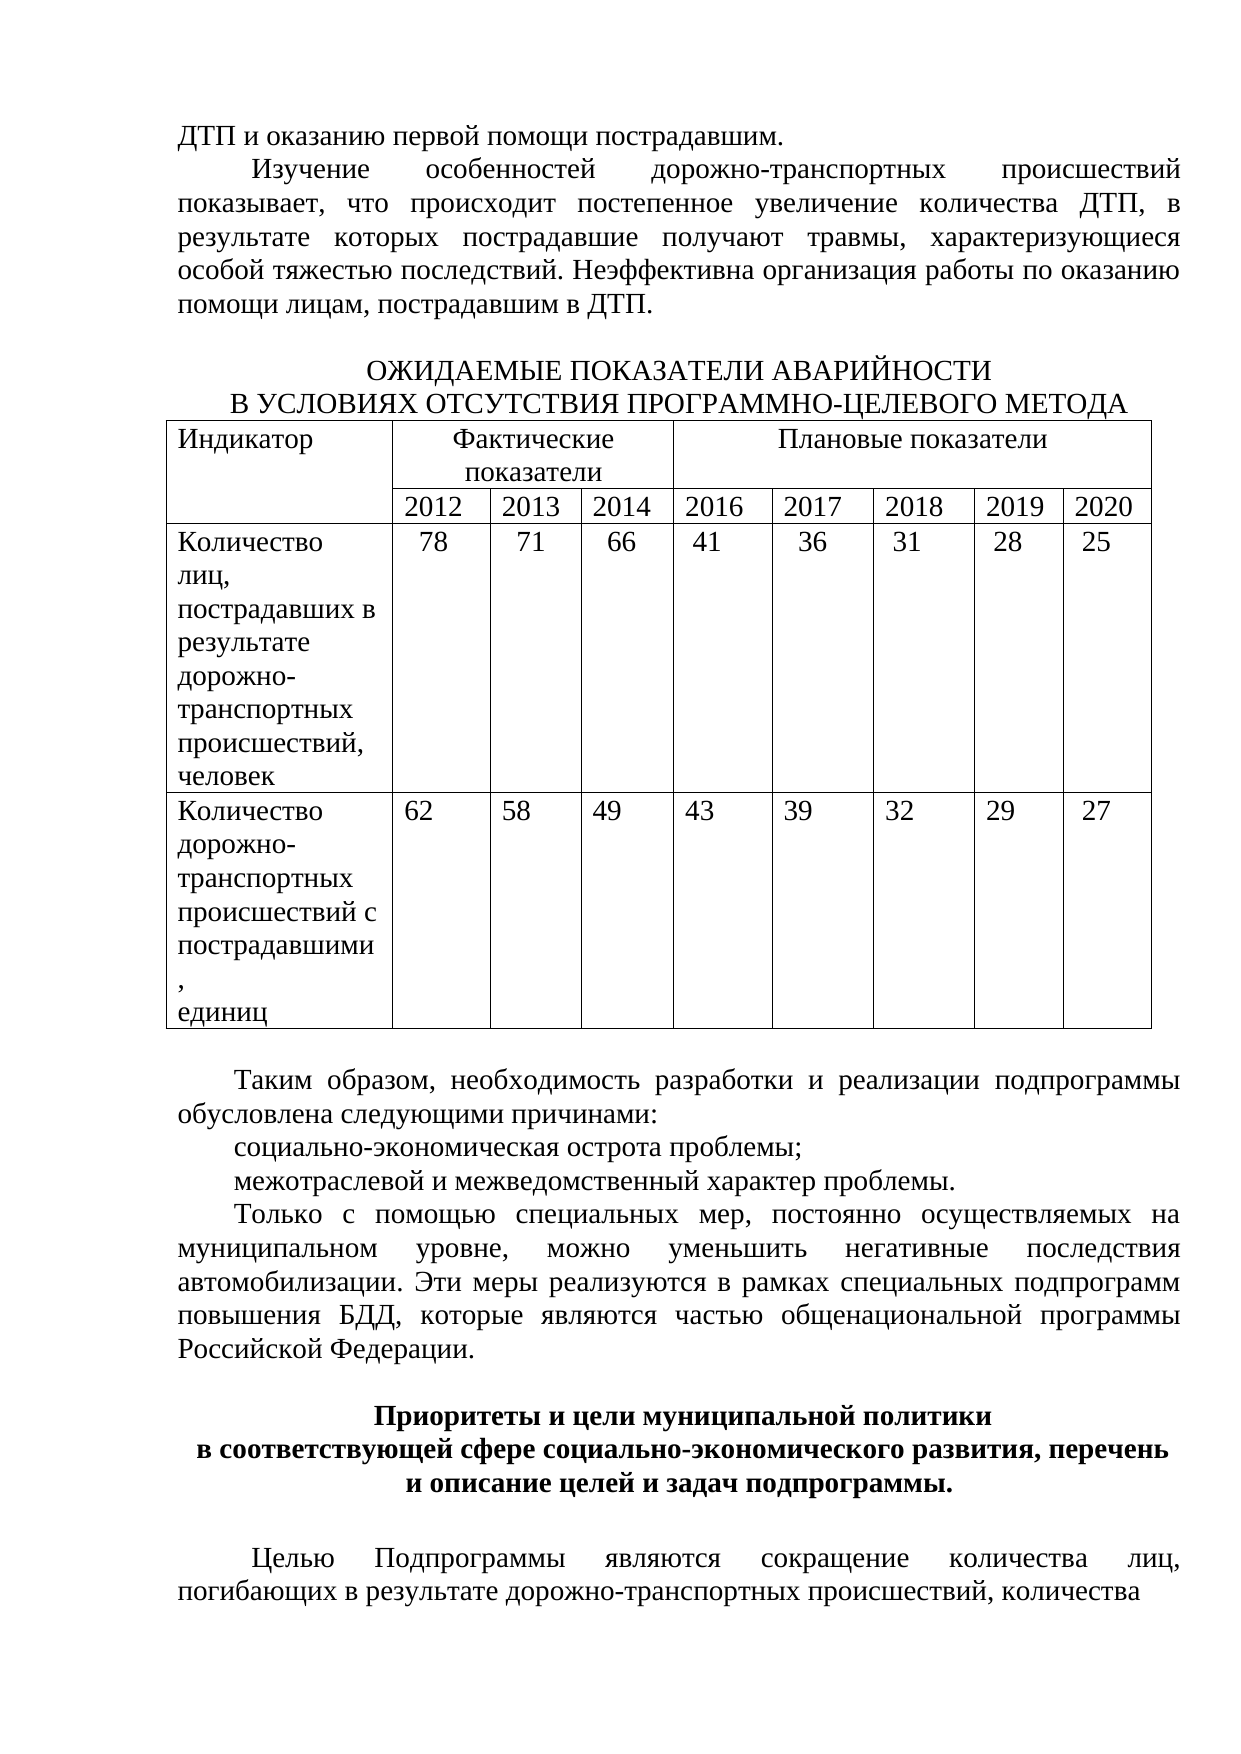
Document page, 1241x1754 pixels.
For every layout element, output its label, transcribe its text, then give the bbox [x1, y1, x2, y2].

table_cell 78 [393, 524, 490, 792]
table_cell 31 [874, 524, 974, 792]
title Изучение особенностей дорожно-транспортных происшествий показывает, что происходит постепенное увеличение количества ДТП, в результате которых пострадавшие получают травмы, характеризующиеся особой тяжестью последствий. Неэффективна организация работы по оказанию помощи лицам, пострадавшим в ДТП. [177, 152, 1181, 319]
table_cell 49 [582, 793, 673, 1028]
table_cell 2014 [582, 489, 673, 523]
text в соответствующей сфере социально-экономического развития, перечень и описание целей и задач подпрограммы. [177, 1431, 1181, 1498]
table_cell Количество дорожно-транспортных происшествий с пострадавшими, единиц [167, 793, 392, 1028]
table_header Фактические показатели [393, 421, 673, 488]
table_cell 36 [773, 524, 873, 792]
table_cell 58 [491, 793, 581, 1028]
text Таким образом, необходимость разработки и реализации подпрограммы обусловлена следующими причинами: [177, 1062, 1181, 1129]
table_cell 41 [674, 524, 772, 792]
table_cell 71 [491, 524, 581, 792]
table_cell 62 [393, 793, 490, 1028]
table_cell 29 [975, 793, 1063, 1028]
title В УСЛОВИЯХ ОТСУТСТВИЯ ПРОГРАММНО-ЦЕЛЕВОГО МЕТОДА [177, 386, 1181, 420]
table_cell 2016 [674, 489, 772, 523]
text Целью Подпрограммы являются сокращение количества лиц, погибающих в результате дорожно-транспортных происшествий, количества [177, 1540, 1181, 1607]
text социально-экономическая острота проблемы; [177, 1129, 1181, 1163]
table_header Индикатор [167, 421, 392, 523]
table_cell 2018 [874, 489, 974, 523]
table_cell 39 [773, 793, 873, 1028]
table_cell 2012 [393, 489, 490, 523]
table_cell Количество лиц, пострадавших в результате дорожно-транспортных происшествий, человек [167, 524, 392, 792]
table_header Плановые показатели [674, 421, 1151, 488]
table_cell 27 [1064, 793, 1151, 1028]
table_cell 2013 [491, 489, 581, 523]
table_cell 25 [1064, 524, 1151, 792]
table_cell 66 [582, 524, 673, 792]
title ОЖИДАЕМЫЕ ПОКАЗАТЕЛИ АВАРИЙНОСТИ [177, 353, 1181, 386]
table_cell 2020 [1064, 489, 1151, 523]
table_cell 32 [874, 793, 974, 1028]
table_cell 2019 [975, 489, 1063, 523]
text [177, 118, 1181, 152]
text Приоритеты и цели муниципальной политики [177, 1398, 1181, 1431]
text Только с помощью специальных мер, постоянно осуществляемых на муниципальном уровне, можно уменьшить негативные последствия автомобилизации. Эти меры реализуются в рамках специальных подпрограмм повышения БДД, которые являются частью общенациональной программы Российской Федерации. [177, 1197, 1181, 1364]
table_cell 2017 [773, 489, 873, 523]
table_cell 28 [975, 524, 1063, 792]
text межотраслевой и межведомственный характер проблемы. [177, 1163, 1181, 1197]
table_cell 43 [674, 793, 772, 1028]
